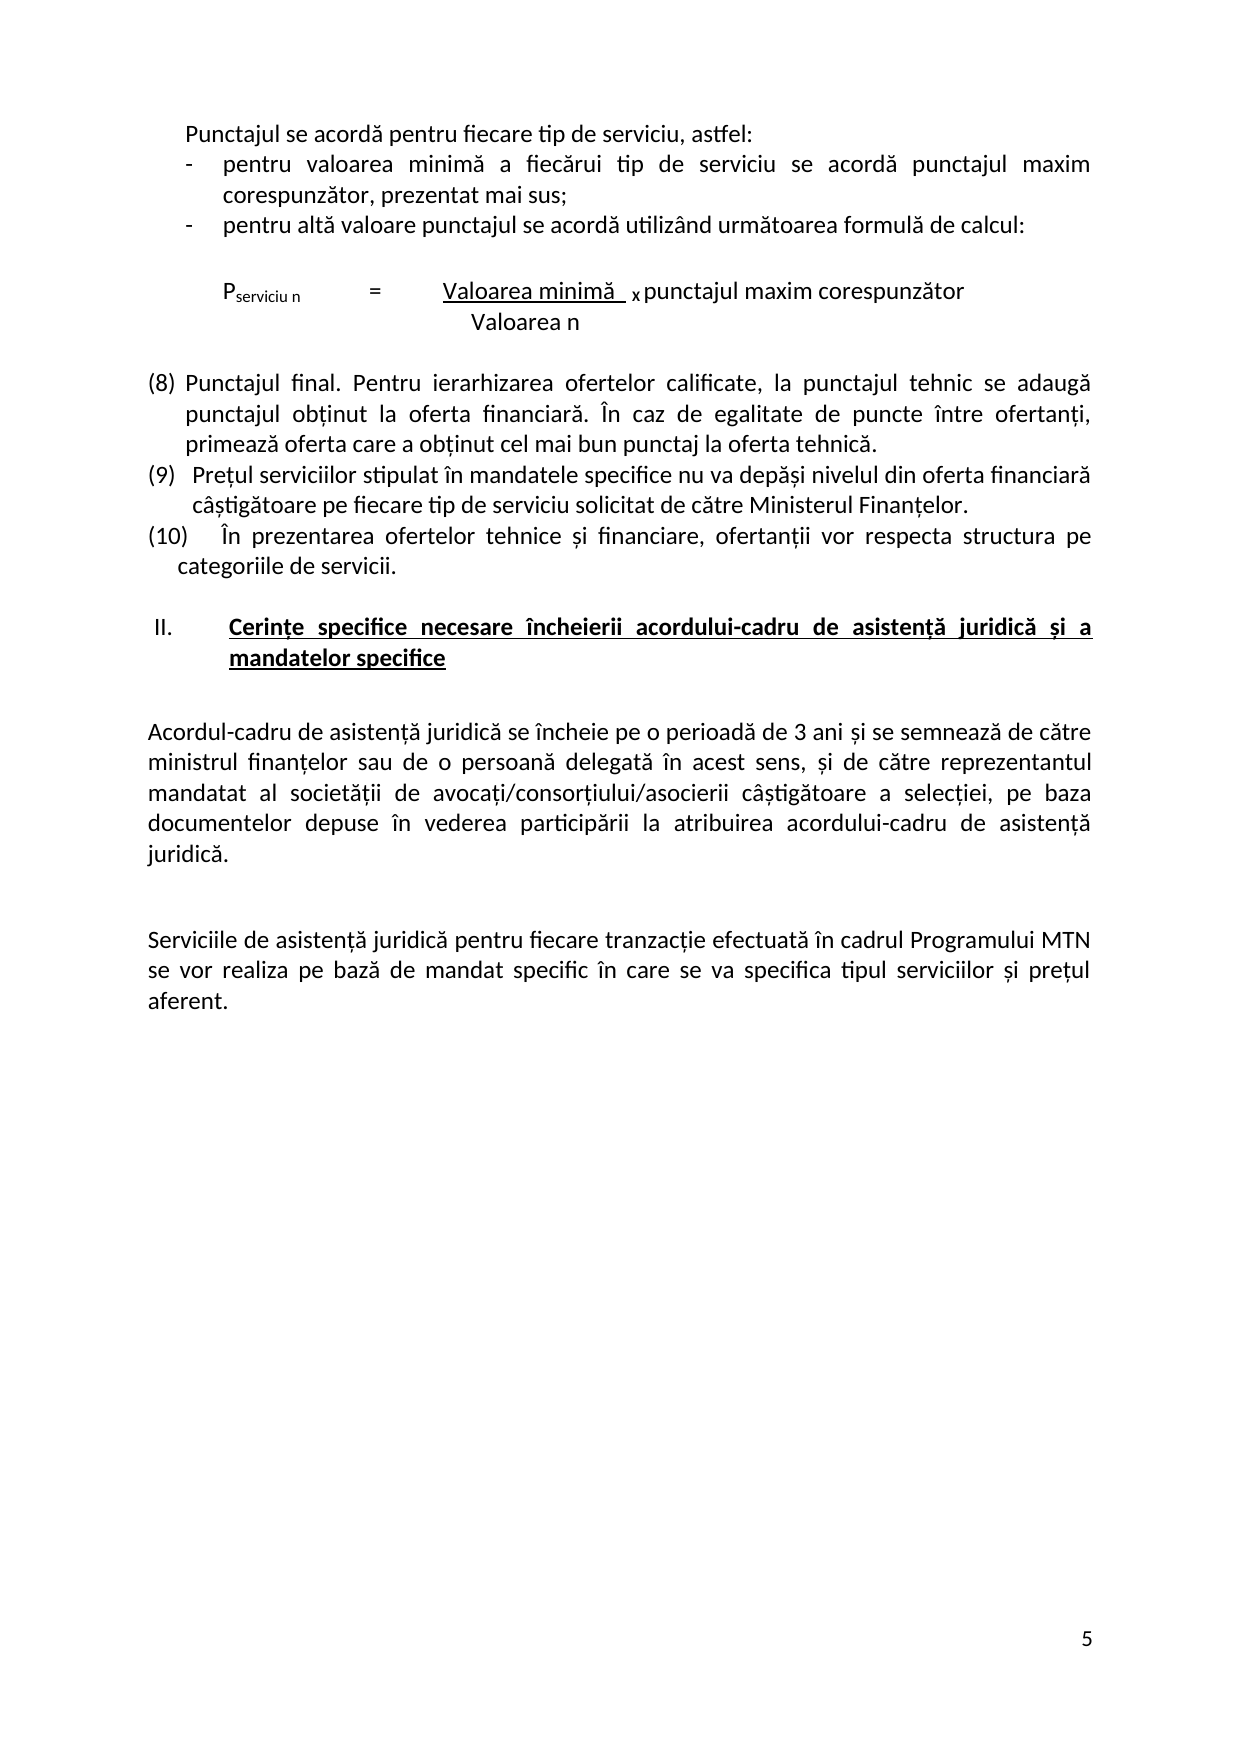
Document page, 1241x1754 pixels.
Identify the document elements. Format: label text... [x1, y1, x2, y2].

list pentru valoarea minimă a fiecărui tip de serviciu se acordă punctajul maxim corespunzător, prezentat mai sus; [185, 149, 1093, 210]
list Prețul serviciilor stipulat în mandatele specifice nu va depăși nivelul din oferta financiară câștigătoare pe fiecare tip de serviciu solicitat de către Ministerul Finanțelor. [148, 459, 1093, 520]
list În prezentarea ofertelor tehnice și financiare, ofertanții vor respecta structura pe categoriile de servicii. [148, 520, 1093, 581]
list Pserviciu n = Valoarea minimă X punctajul maxim corespunzător [223, 271, 1093, 306]
text Punctajul se acordă pentru fiecare tip de serviciu, astfel: [185, 118, 1093, 149]
list Valoarea n [223, 306, 1093, 337]
text Serviciile de asistență juridică pentru fiecare tranzacție efectuată în cadrul Programului MTN se vor realiza pe bază de mandat specific în care se va specifica tipul serviciilor și prețul aferent. [148, 924, 1093, 1015]
list Punctajul final. Pentru ierarhizarea ofertelor calificate, la punctajul tehnic se adaugă punctajul obținut la oferta financiară. În caz de egalitate de puncte între ofertanți, primează oferta care a obținut cel mai bun punctaj la oferta tehnică. [148, 367, 1093, 459]
text Acordul-cadru de asistență juridică se încheie pe o perioadă de 3 ani şi se semnează de către ministrul finanțelor sau de o persoană delegată în acest sens, şi de către reprezentantul mandatat al societății de avocați/consorțiului/asocierii câștigătoare a selecției, pe baza documentelor depuse în vederea participării la atribuirea acordului-cadru de asistență juridică. [148, 716, 1093, 868]
list Cerințe specifice necesare încheierii acordului-cadru de asistență juridică și a mandatelor specifice [154, 612, 1093, 673]
list pentru altă valoare punctajul se acordă utilizând următoarea formulă de calcul: [185, 210, 1093, 240]
